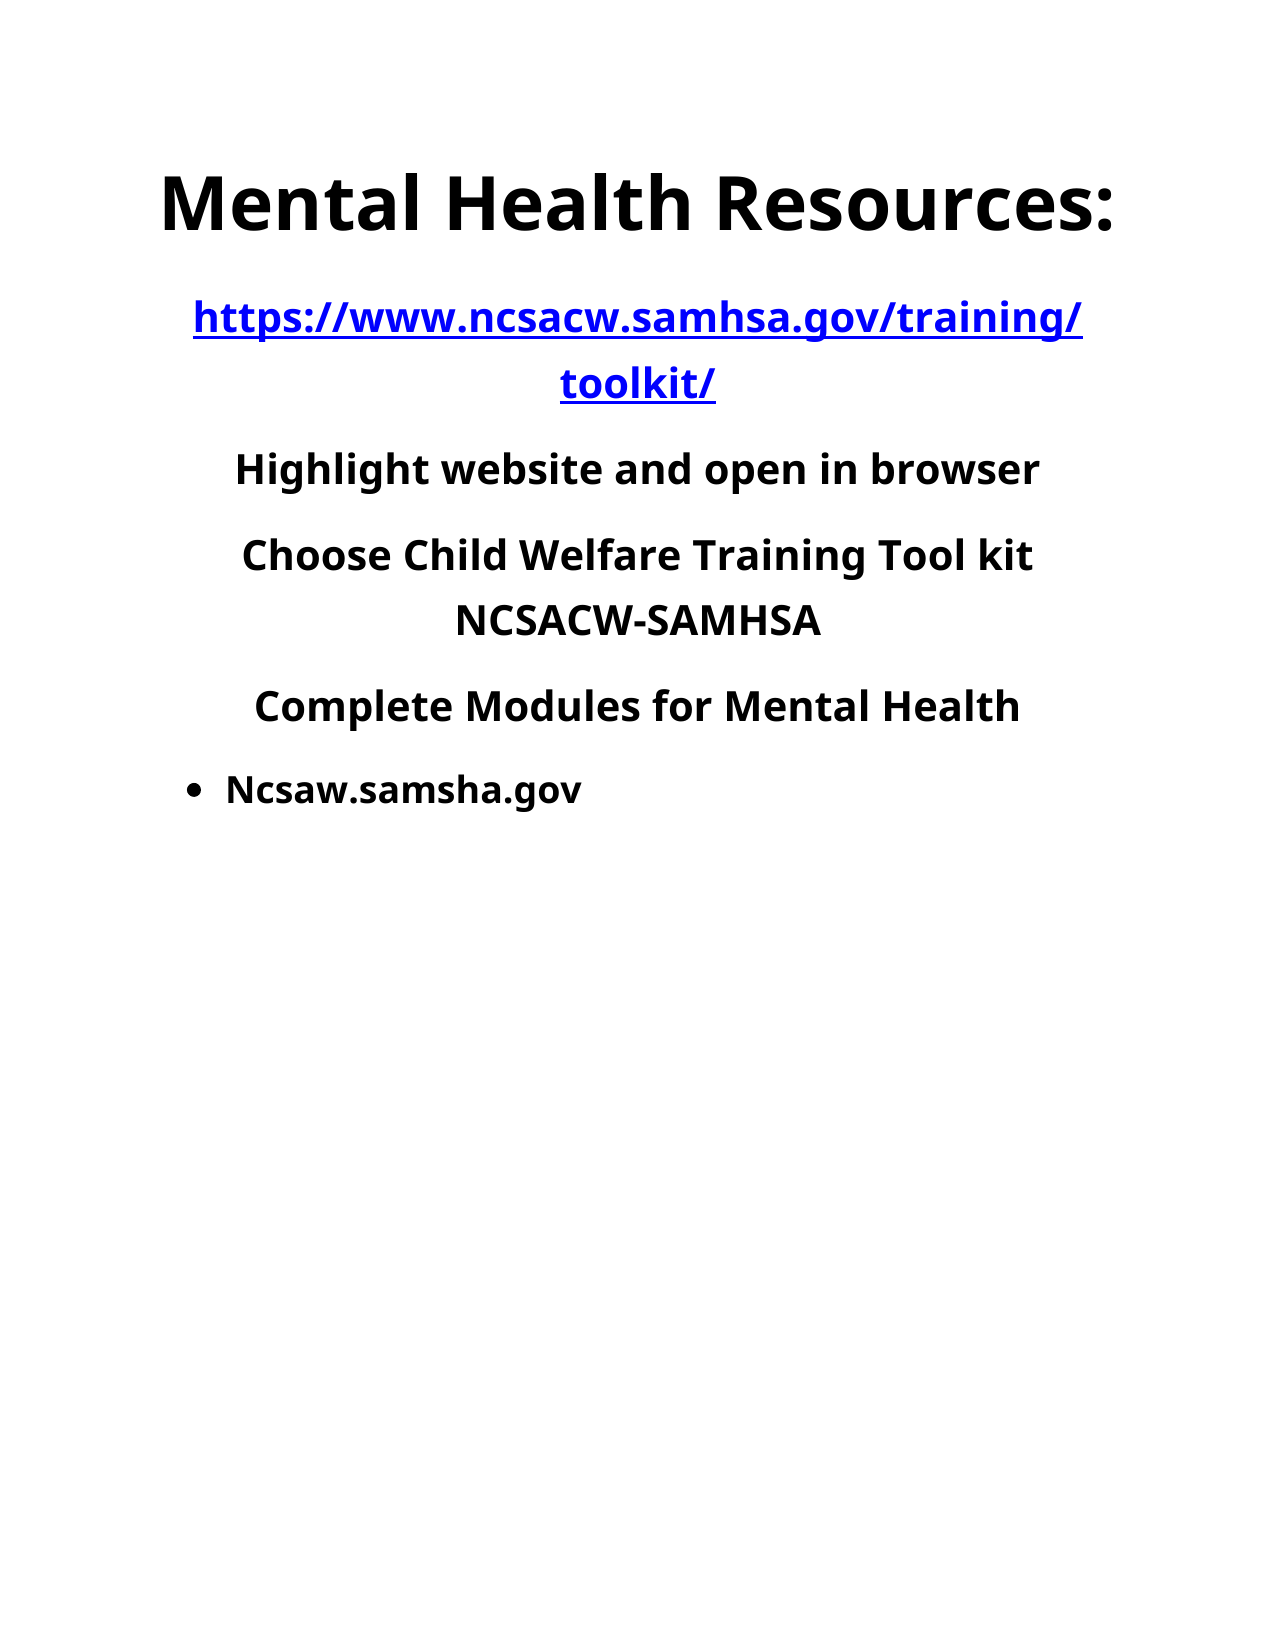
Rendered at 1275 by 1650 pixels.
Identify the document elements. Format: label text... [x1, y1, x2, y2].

text Mental Health Resources: [150, 150, 1125, 252]
text Choose Child Welfare Training Tool kit NCSACW-SAMHSA [150, 526, 1125, 648]
text Highlight website and open in browser [150, 439, 1125, 496]
list Ncsaw.samsha.gov [187, 763, 1125, 814]
text https://www.ncsacw.samhsa.gov/training/toolkit/ [150, 288, 1125, 410]
text Complete Modules for Mental Health [150, 677, 1125, 734]
